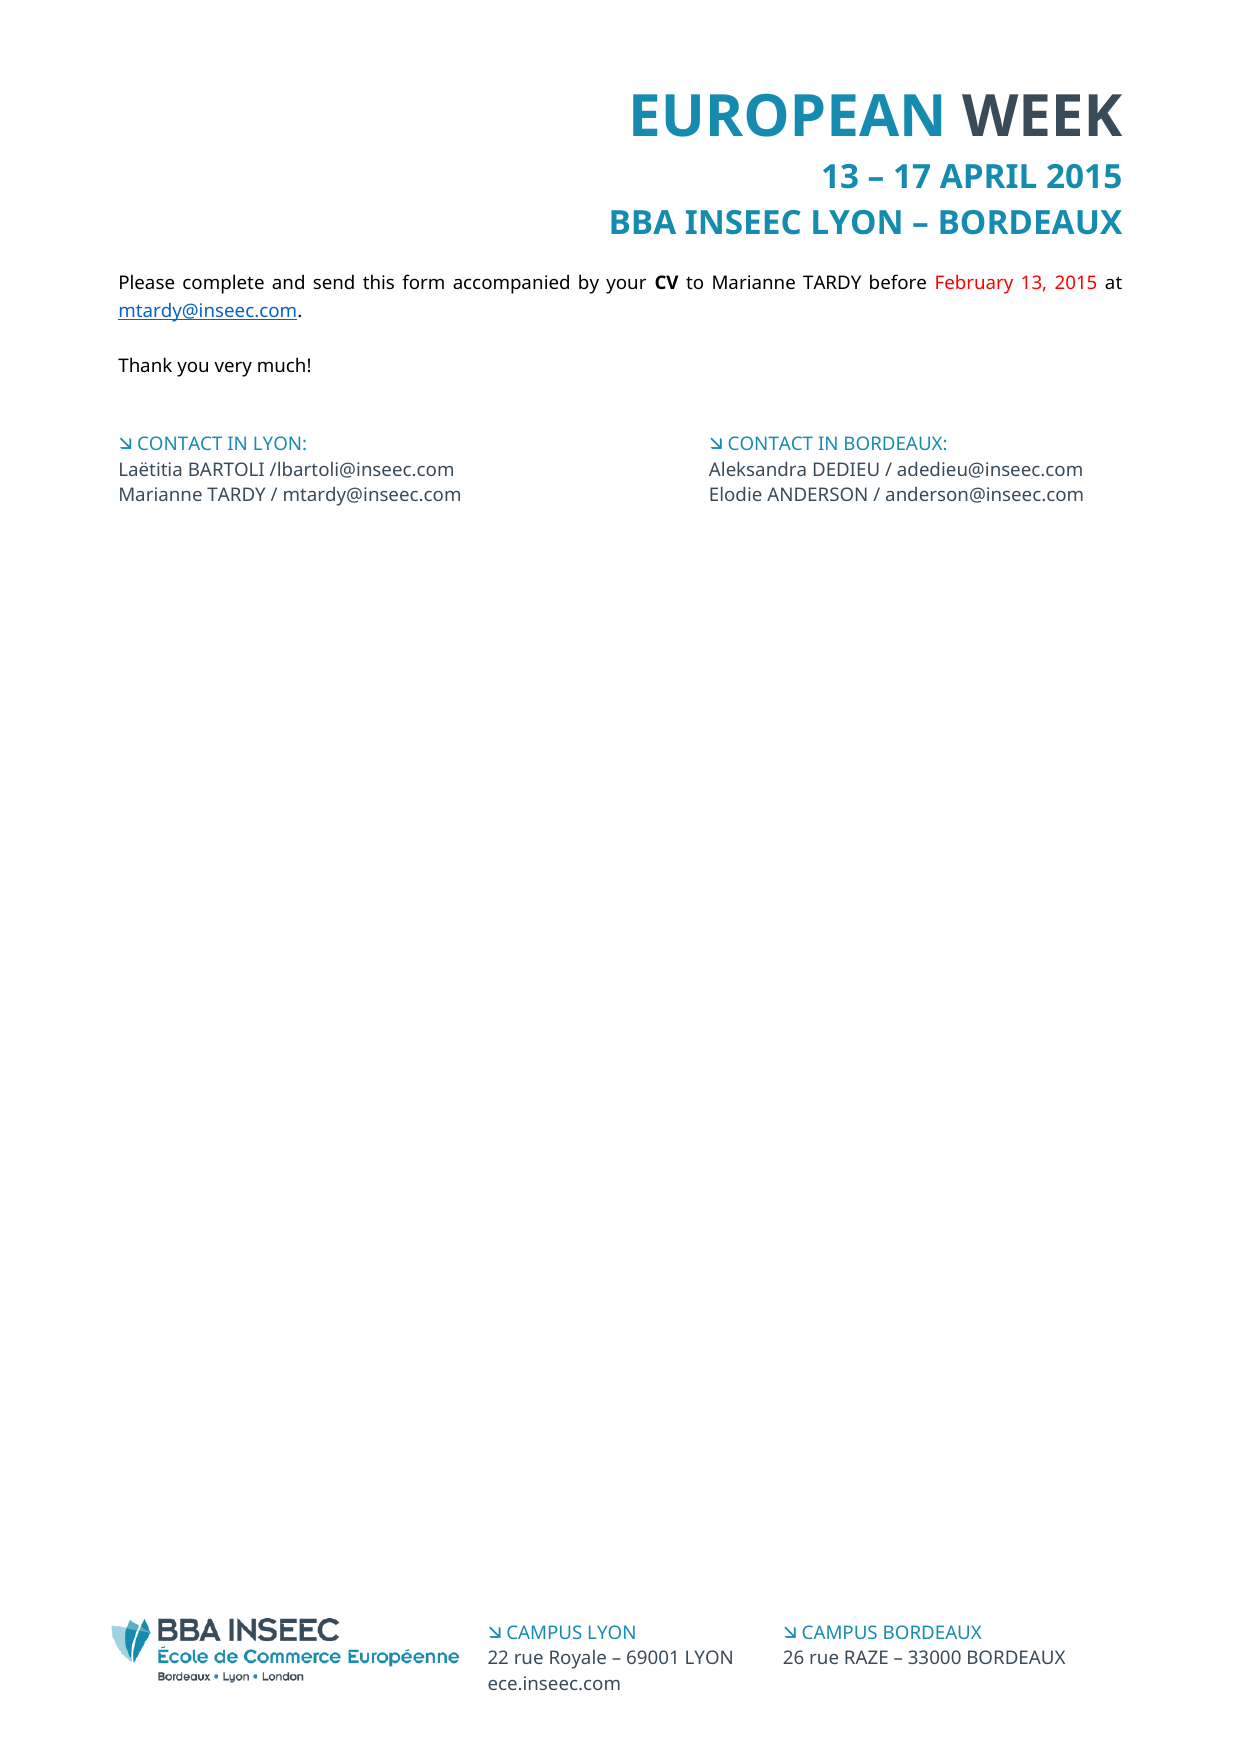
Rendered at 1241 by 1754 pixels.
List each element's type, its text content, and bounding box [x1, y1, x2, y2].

text Thank you very much! [118, 352, 1122, 378]
text Laëtitia BARTOLI /lbartoli@inseec.com Aleksandra DEDIEU / adedieu@inseec.com [118, 456, 1122, 482]
text Marianne TARDY / mtardy@inseec.com Elodie ANDERSON / anderson@inseec.com [118, 482, 1122, 507]
text Please complete and send this form accompanied by your CV to Marianne TARDY before February 13, 2015 at mtardy@inseec.com. [118, 269, 1122, 323]
text CONTACT IN LYON: CONTACT IN BORDEAUX: [118, 431, 1122, 456]
picture [104, 1608, 464, 1687]
